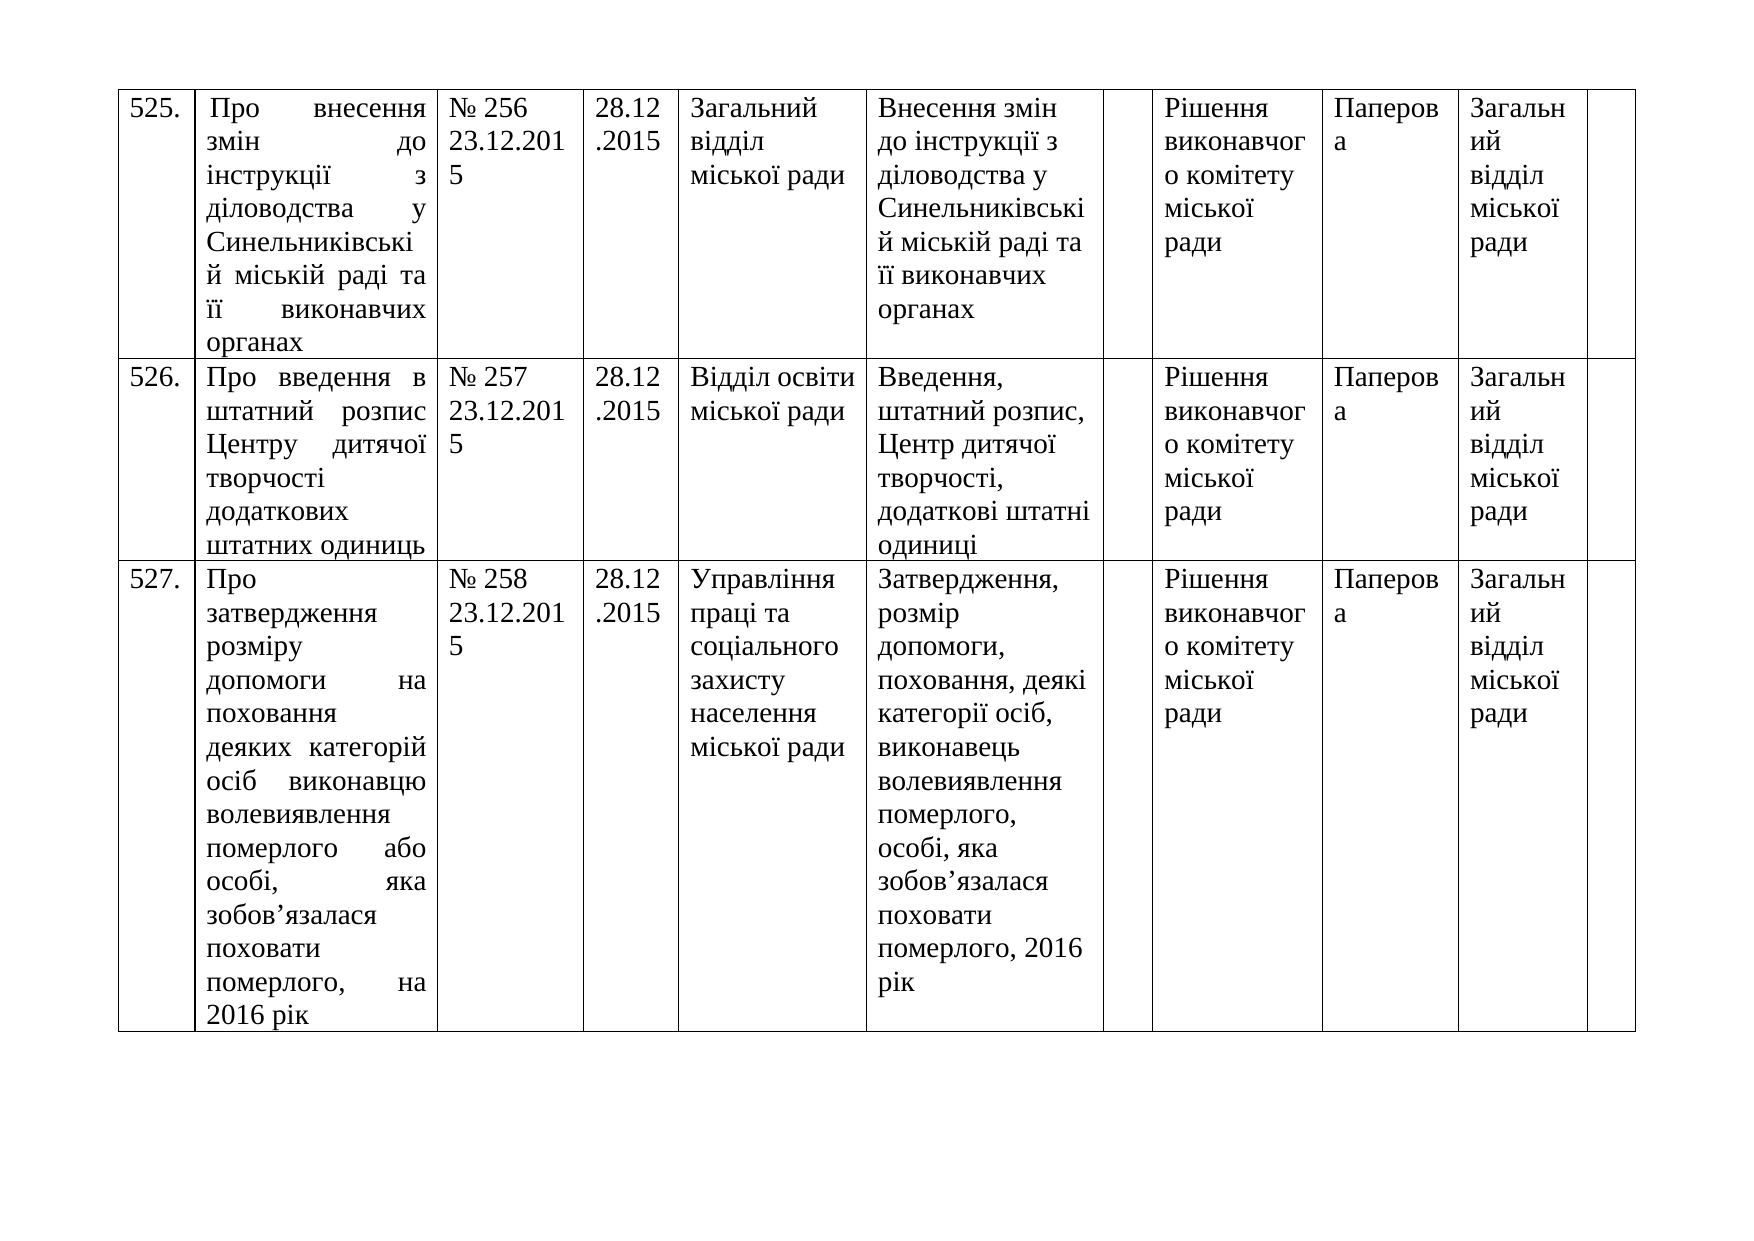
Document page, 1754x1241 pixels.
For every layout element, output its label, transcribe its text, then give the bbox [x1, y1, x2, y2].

table_cell [1588, 90, 1635, 358]
table_cell 525. [119, 90, 194, 358]
table_cell [1588, 359, 1635, 560]
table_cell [1459, 90, 1587, 358]
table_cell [679, 561, 866, 1031]
table_cell 28.12.2015 [584, 90, 678, 358]
table_cell [1588, 561, 1635, 1031]
table_cell Загальний відділ міської ради [1459, 359, 1587, 560]
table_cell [1153, 90, 1322, 358]
table_cell Паперова [1323, 359, 1458, 560]
table_cell Про введення в штатний розпис Центру дитячої творчості додаткових штатних одиниць [196, 359, 437, 560]
table_cell [1104, 90, 1152, 358]
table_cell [1153, 561, 1322, 1031]
table_cell Рішення виконавчого комітету міської ради [1153, 359, 1322, 560]
table_cell 527. [119, 561, 194, 1031]
table_cell № 258 23.12.2015 [438, 561, 583, 1031]
table_cell [1104, 561, 1152, 1031]
table_cell Введення, штатний розпис, Центр дитячої творчості, додаткові штатні одиниці [867, 359, 1103, 560]
table_cell Про внесення змін до інструкції з діловодства у Синельниківській міській раді та її виконавчих органах [196, 90, 437, 358]
table_cell Затвердження, розмір допомоги, поховання, деякі категорії осіб, виконавець волевиявлення померлого, особі, яка зобов’язалася поховати померлого, 2016 рік [867, 561, 1103, 1031]
table_cell № 257 23.12.2015 [438, 359, 583, 560]
table_cell Відділ освіти міської ради [679, 359, 866, 560]
table_cell 28.12.2015 [584, 359, 678, 560]
table_cell 526. [119, 359, 194, 560]
table_cell 28.12.2015 [584, 561, 678, 1031]
table_cell Внесення змін до інструкції з діловодства у Синельниківській міській раді та її виконавчих органах [867, 90, 1103, 358]
table_cell Паперова [1323, 561, 1458, 1031]
table_cell № 256 23.12.2015 [438, 90, 583, 358]
table_cell [1104, 359, 1152, 560]
table_cell Про затвердження розміру допомоги на поховання деяких категорій осіб виконавцю волевиявлення померлого або особі, яка зобов’язалася поховати померлого, на 2016 рік [196, 561, 437, 1031]
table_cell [1459, 561, 1587, 1031]
table_cell Паперова [1323, 90, 1458, 358]
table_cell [679, 90, 866, 358]
